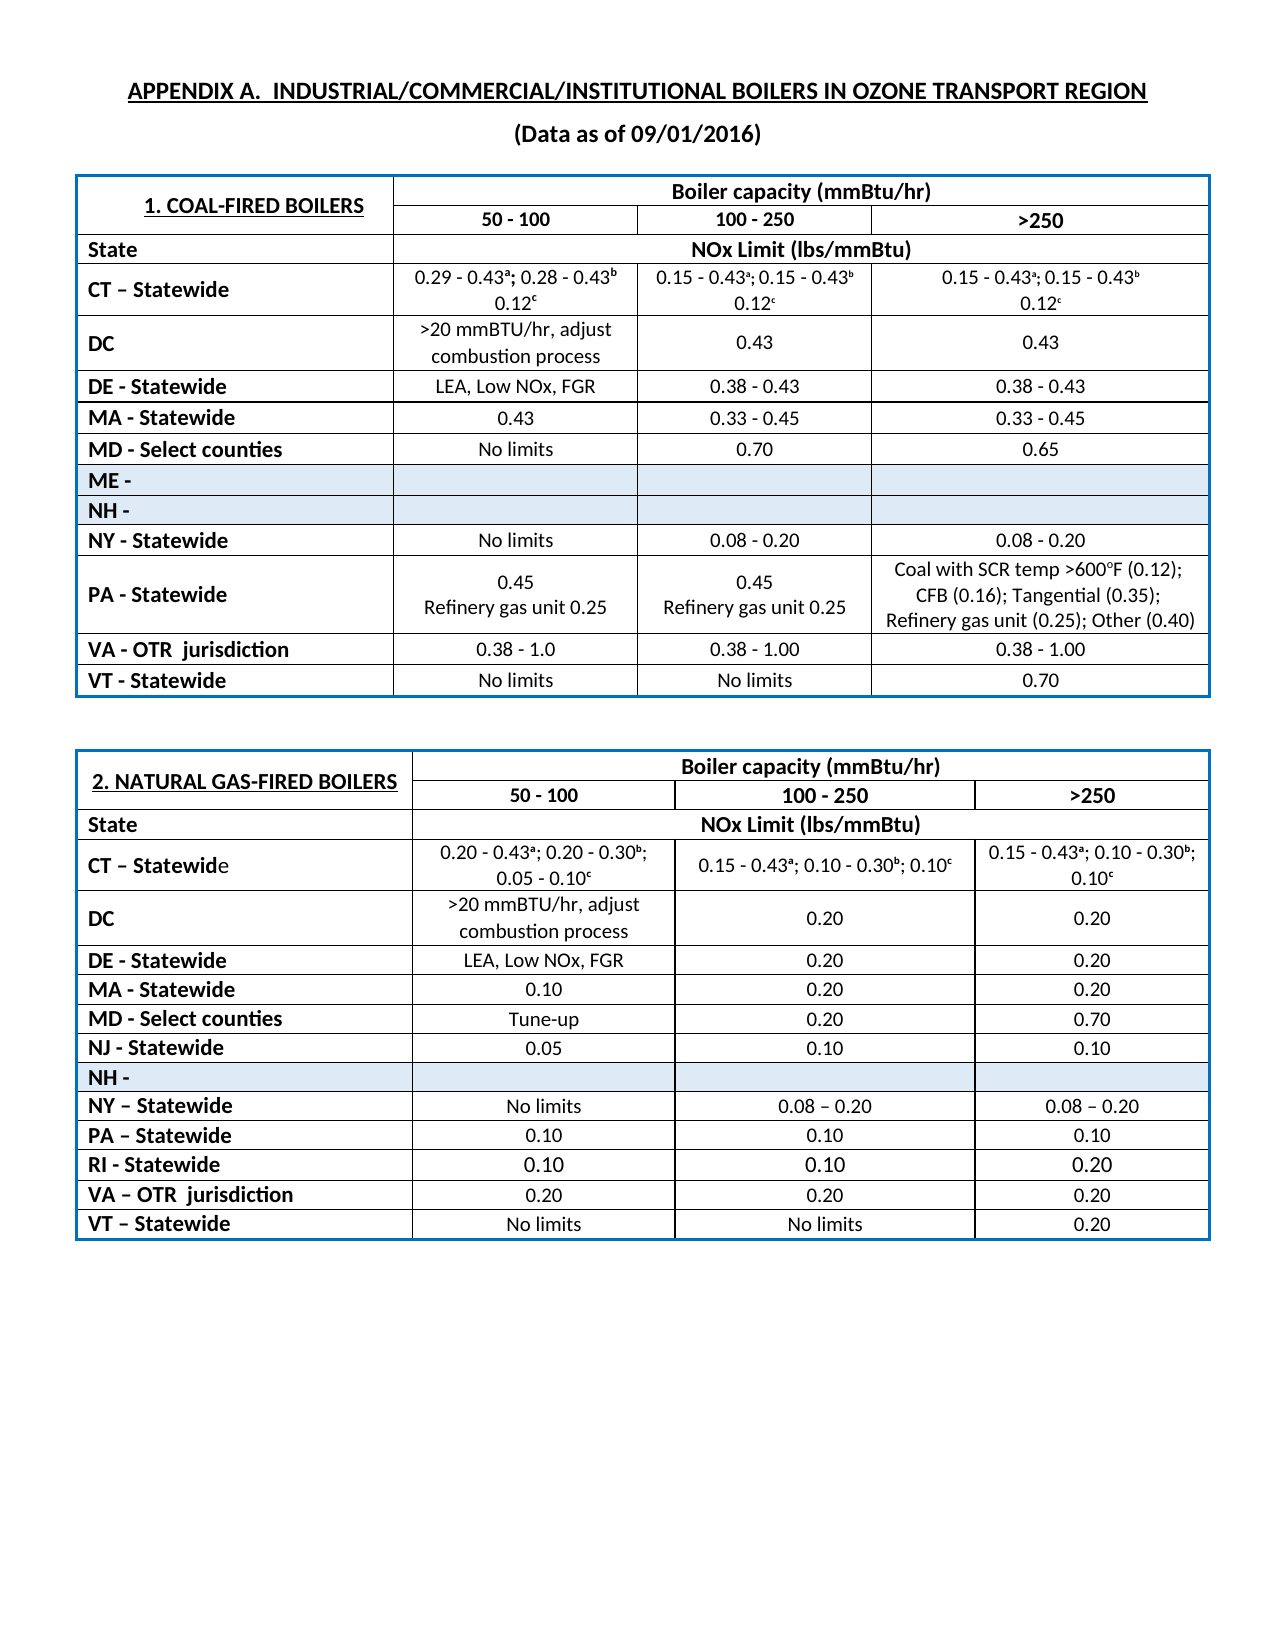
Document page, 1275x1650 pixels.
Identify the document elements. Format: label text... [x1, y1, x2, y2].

table_cell DC [78, 891, 412, 945]
table_cell 0.08 – 0.20 [976, 1092, 1208, 1120]
table_cell 50 - 100 [413, 781, 674, 809]
table_cell 0.10 [413, 1150, 674, 1179]
table_cell 100 - 250 [676, 781, 974, 809]
table_cell LEA, Low NOx, FGR [413, 946, 674, 974]
table_cell >20 mmBTU/hr, adjust combustion process [394, 316, 637, 370]
table_cell 0.10 [976, 1034, 1208, 1062]
table_cell 0.43 [872, 316, 1208, 370]
table_cell NOx Limit (lbs/mmBtu) [413, 810, 1208, 838]
table_cell Coal with SCR temp >600oF (0.12); CFB (0.16); Tangential (0.35); Refinery gas unit (0.25); Other (0.40) [872, 556, 1208, 633]
table_cell 0.05 [413, 1034, 674, 1062]
table_cell 0.33 - 0.45 [872, 403, 1208, 433]
table_cell 0.08 - 0.20 [638, 525, 871, 555]
table_cell 0.15 - 0.43a; 0.10 - 0.30b; 0.10c [976, 840, 1208, 890]
table_cell 0.20 [976, 1210, 1208, 1238]
text (Data as of 09/01/2016) [75, 118, 1200, 148]
table_cell 0.70 [976, 1005, 1208, 1032]
table_cell PA – Statewide [78, 1121, 412, 1149]
table_cell 0.43 [638, 316, 871, 370]
table_cell 0.43 [394, 403, 637, 433]
table_cell DE - Statewide [78, 371, 393, 401]
table_cell 0.20 [676, 891, 974, 945]
table_cell 50 - 100 [394, 206, 637, 234]
table_cell State [78, 810, 412, 838]
table_cell [638, 465, 871, 495]
table_cell >250 [872, 206, 1208, 234]
text APPENDIX A. INDUSTRIAL/COMMERCIAL/INSTITUTIONAL BOILERS IN OZONE TRANSPORT REGION [75, 75, 1200, 106]
table_cell 0.33 - 0.45 [638, 403, 871, 433]
table_header Boiler capacity (mmBtu/hr) [413, 752, 1208, 780]
table_cell 0.15 - 0.43a; 0.15 - 0.43b 0.12c [872, 264, 1208, 315]
table_cell 0.20 [976, 975, 1208, 1003]
table_cell Tune-up [413, 1005, 674, 1032]
table_cell 0.29 - 0.43a; 0.28 - 0.43b 0.12c [394, 264, 637, 315]
table_cell 0.20 [976, 891, 1208, 945]
table_cell 0.38 - 0.43 [872, 371, 1208, 401]
table_cell 0.15 - 0.43a; 0.10 - 0.30b; 0.10c [676, 840, 974, 890]
table_cell No limits [394, 525, 637, 555]
table_cell RI - Statewide [78, 1150, 412, 1179]
table_cell 0.38 - 1.0 [394, 634, 637, 664]
table_cell LEA, Low NOx, FGR [394, 371, 637, 401]
table_cell NH - [78, 1063, 412, 1091]
table_cell 0.65 [872, 434, 1208, 464]
table_cell No limits [638, 665, 871, 695]
table_cell NH - [78, 496, 393, 524]
table_cell [394, 496, 637, 524]
table_cell 0.20 [676, 946, 974, 974]
table_cell No limits [413, 1092, 674, 1120]
table_cell NJ - Statewide [78, 1034, 412, 1062]
table_cell 0.10 [413, 1121, 674, 1149]
table_cell 0.38 - 0.43 [638, 371, 871, 401]
table_cell 0.38 - 1.00 [872, 634, 1208, 664]
table_cell >250 [976, 781, 1208, 809]
table_cell 0.45 Refinery gas unit 0.25 [394, 556, 637, 633]
table_cell NOx Limit (lbs/mmBtu) [394, 235, 1208, 263]
table_cell PA - Statewide [78, 556, 393, 633]
table_cell 0.10 [676, 1034, 974, 1062]
table_header 1. COAL-FIRED BOILERS [78, 177, 393, 234]
table_cell 0.08 – 0.20 [676, 1092, 974, 1120]
table_cell MD - Select counties [78, 434, 393, 464]
table_cell MA - Statewide [78, 975, 412, 1003]
table_cell 100 - 250 [638, 206, 871, 234]
table_cell DE - Statewide [78, 946, 412, 974]
table_cell 0.10 [676, 1121, 974, 1149]
table_cell [872, 465, 1208, 495]
table_cell VT - Statewide [78, 665, 393, 695]
table_cell State [78, 235, 393, 263]
table_cell No limits [394, 434, 637, 464]
table_cell [676, 1063, 974, 1091]
table_cell VA – OTR jurisdiction [78, 1181, 412, 1208]
table_header 2. NATURAL GAS-FIRED BOILERS [78, 752, 412, 809]
table_cell 0.10 [976, 1121, 1208, 1149]
table_cell 0.20 - 0.43a; 0.20 - 0.30b; 0.05 - 0.10c [413, 840, 674, 890]
table_cell VA - OTR jurisdiction [78, 634, 393, 664]
table_cell 0.20 [976, 1150, 1208, 1179]
table_cell 0.38 - 1.00 [638, 634, 871, 664]
table_cell NY - Statewide [78, 525, 393, 555]
table_cell [413, 1063, 674, 1091]
table_cell 0.45 Refinery gas unit 0.25 [638, 556, 871, 633]
table_cell No limits [394, 665, 637, 695]
table_cell 0.70 [872, 665, 1208, 695]
table_cell MA - Statewide [78, 403, 393, 433]
table_cell 0.10 [413, 975, 674, 1003]
table_cell 0.20 [676, 1005, 974, 1032]
table_cell DC [78, 316, 393, 370]
table_cell 0.20 [676, 975, 974, 1003]
table_cell [638, 496, 871, 524]
table_cell [394, 465, 637, 495]
table_cell No limits [413, 1210, 674, 1238]
table_cell No limits [676, 1210, 974, 1238]
table_cell 0.15 - 0.43a; 0.15 - 0.43b 0.12c [638, 264, 871, 315]
table_cell 0.20 [976, 946, 1208, 974]
table_cell MD - Select counties [78, 1005, 412, 1032]
table_cell VT – Statewide [78, 1210, 412, 1238]
table_cell [976, 1063, 1208, 1091]
table_cell 0.20 [676, 1181, 974, 1208]
table_cell 0.70 [638, 434, 871, 464]
table_cell 0.20 [976, 1181, 1208, 1208]
table_cell [872, 496, 1208, 524]
table_cell ME - [78, 465, 393, 495]
table_cell CT – Statewide [78, 264, 393, 315]
table_cell 0.10 [676, 1150, 974, 1179]
table_cell 0.08 - 0.20 [872, 525, 1208, 555]
table_cell 0.20 [413, 1181, 674, 1208]
table_cell NY – Statewide [78, 1092, 412, 1120]
table_cell CT – Statewide [78, 840, 412, 890]
table_cell >20 mmBTU/hr, adjust combustion process [413, 891, 674, 945]
table_header Boiler capacity (mmBtu/hr) [394, 177, 1208, 205]
